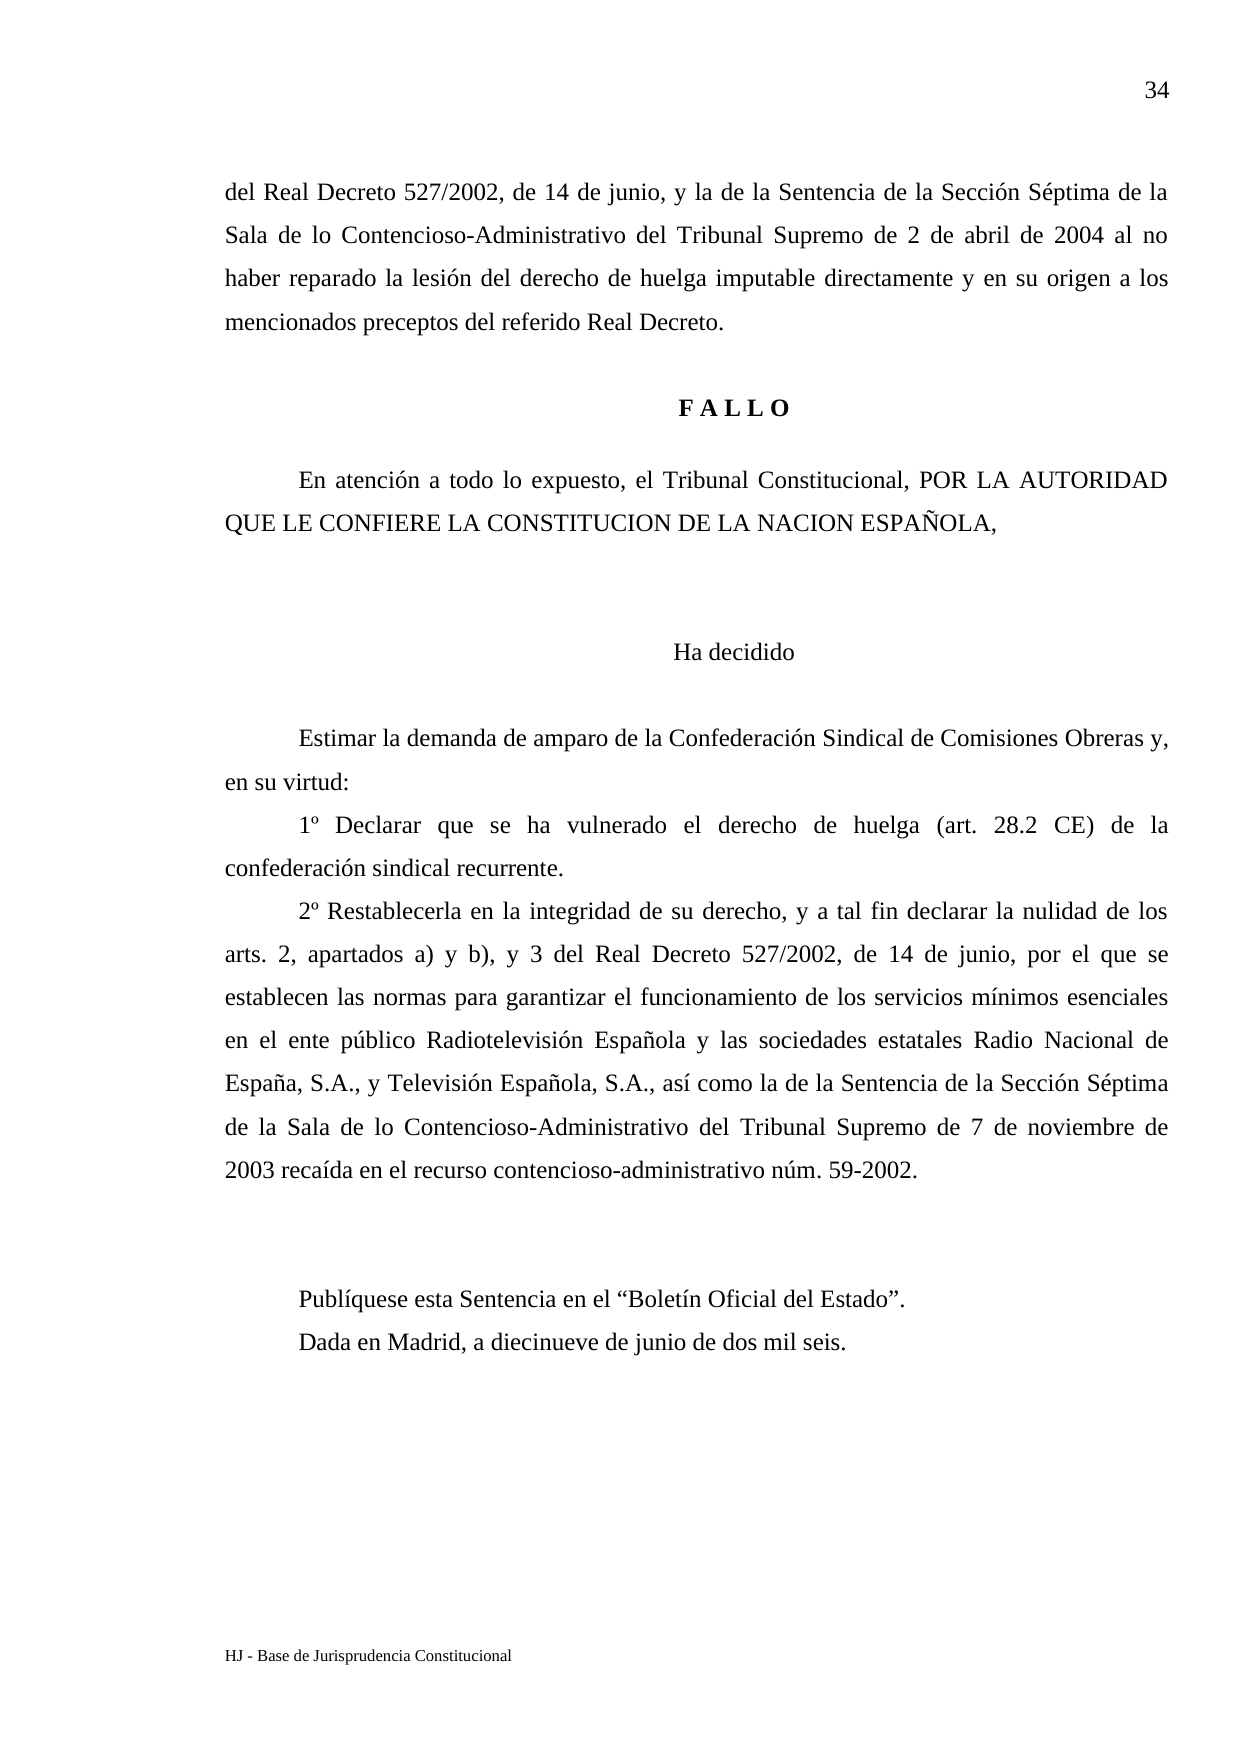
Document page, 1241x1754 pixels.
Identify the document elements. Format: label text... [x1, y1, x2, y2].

subtitle F A L L O [224, 393, 1169, 422]
text Ha decidido [224, 637, 1169, 666]
text 1º Declarar que se ha vulnerado el derecho de huelga (art. 28.2 CE) de la confederación sindical recurrente. [224, 810, 1169, 882]
text Publíquese esta Sentencia en el “Boletín Oficial del Estado”. [224, 1284, 1169, 1313]
text 2º Restablecerla en la integridad de su derecho, y a tal fin declarar la nulidad de los arts. 2, apartados a) y b), y 3 del Real Decreto 527/2002, de 14 de junio, por el que se establecen las normas para garantizar el funcionamiento de los servicios mínimos esenciales en el ente público Radiotelevisión Española y las sociedades estatales Radio Nacional de España, S.A., y Televisión Española, S.A., así como la de la Sentencia de la Sección Séptima de la Sala de lo Contencioso-Administrativo del Tribunal Supremo de 7 de noviembre de 2003 recaída en el recurso contencioso-administrativo núm. 59-2002. [224, 896, 1169, 1183]
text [224, 177, 1169, 335]
text Dada en Madrid, a diecinueve de junio de dos mil seis. [224, 1327, 1169, 1356]
text Estimar la demanda de amparo de la Confederación Sindical de Comisiones Obreras y, en su virtud: [224, 723, 1169, 795]
text En atención a todo lo expuesto, el Tribunal Constitucional, POR LA AUTORIDAD QUE LE CONFIERE LA CONSTITUCION DE LA NACION ESPAÑOLA, [224, 465, 1169, 537]
